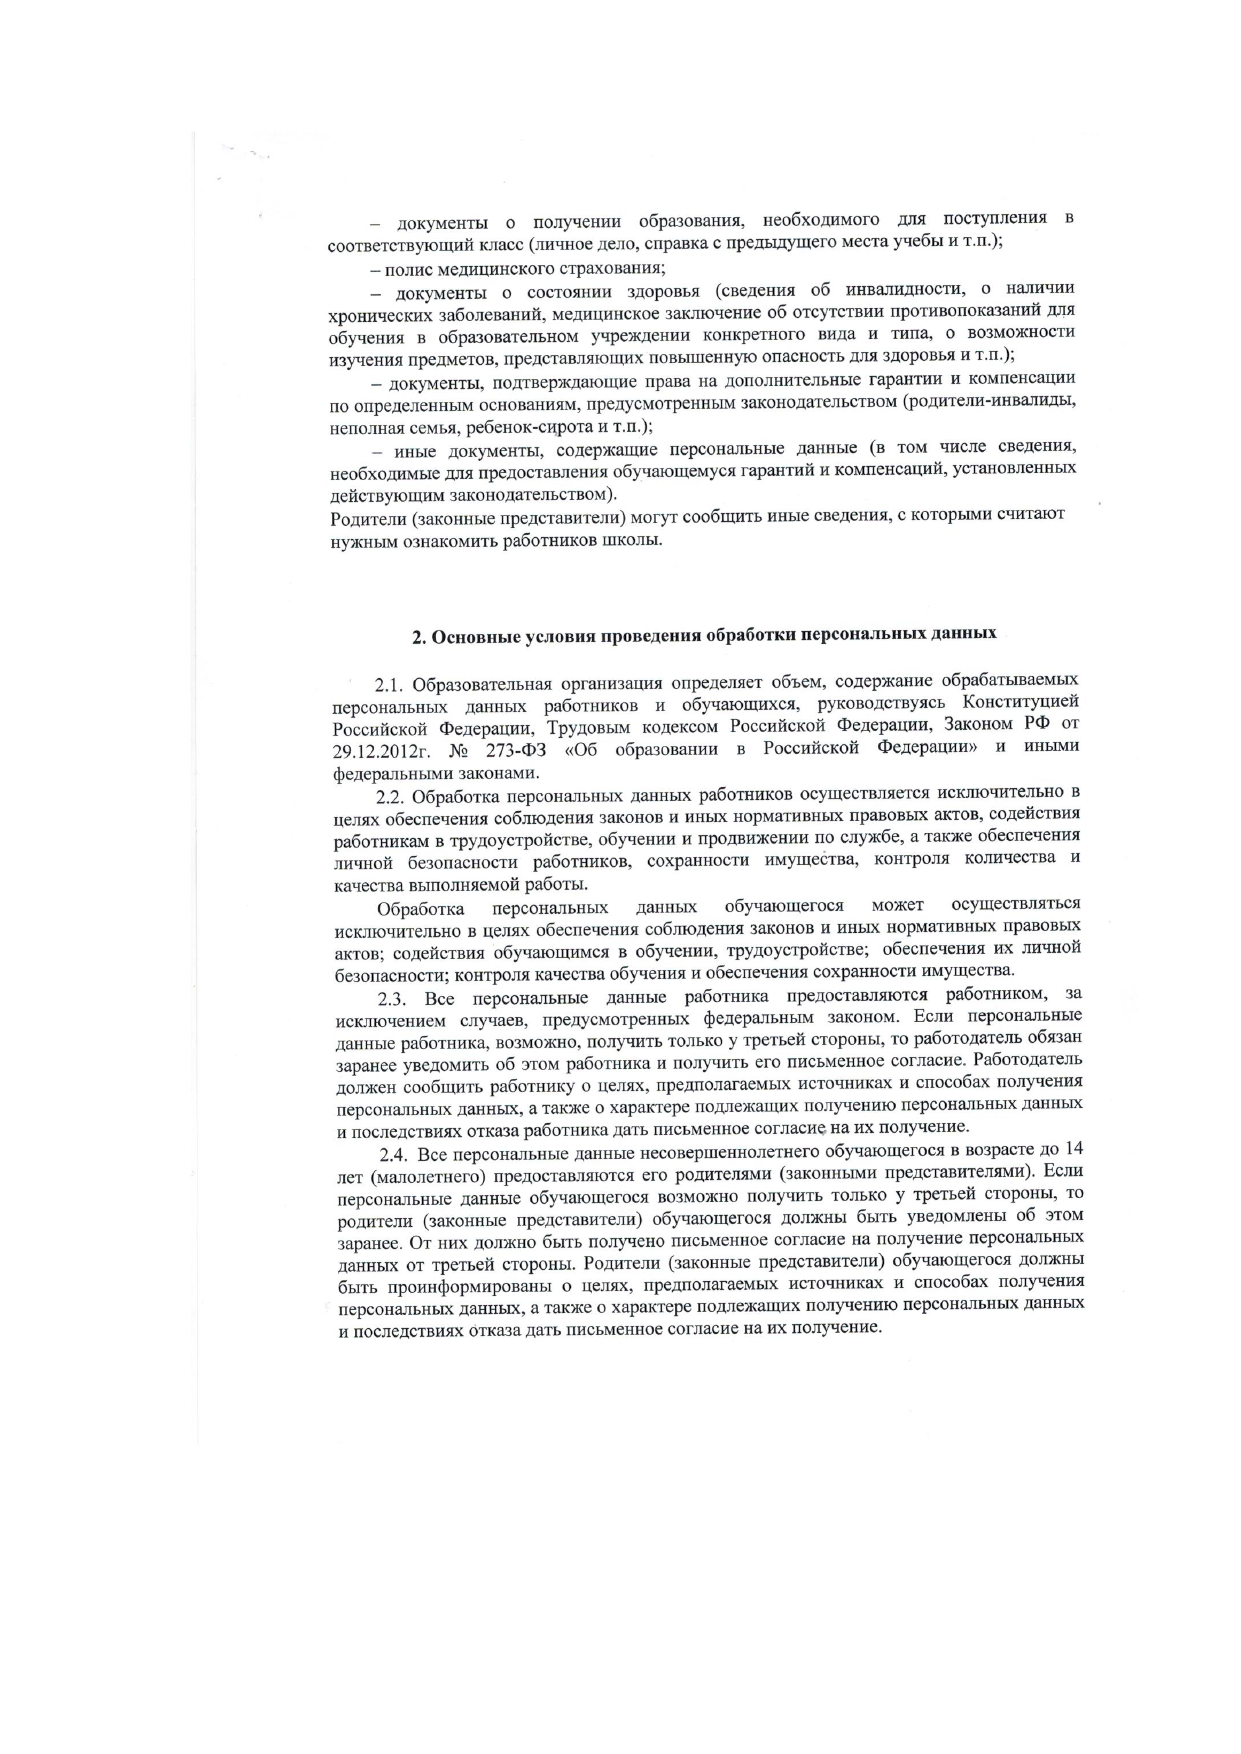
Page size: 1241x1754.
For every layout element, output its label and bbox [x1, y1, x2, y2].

picture [177, 118, 1152, 1458]
